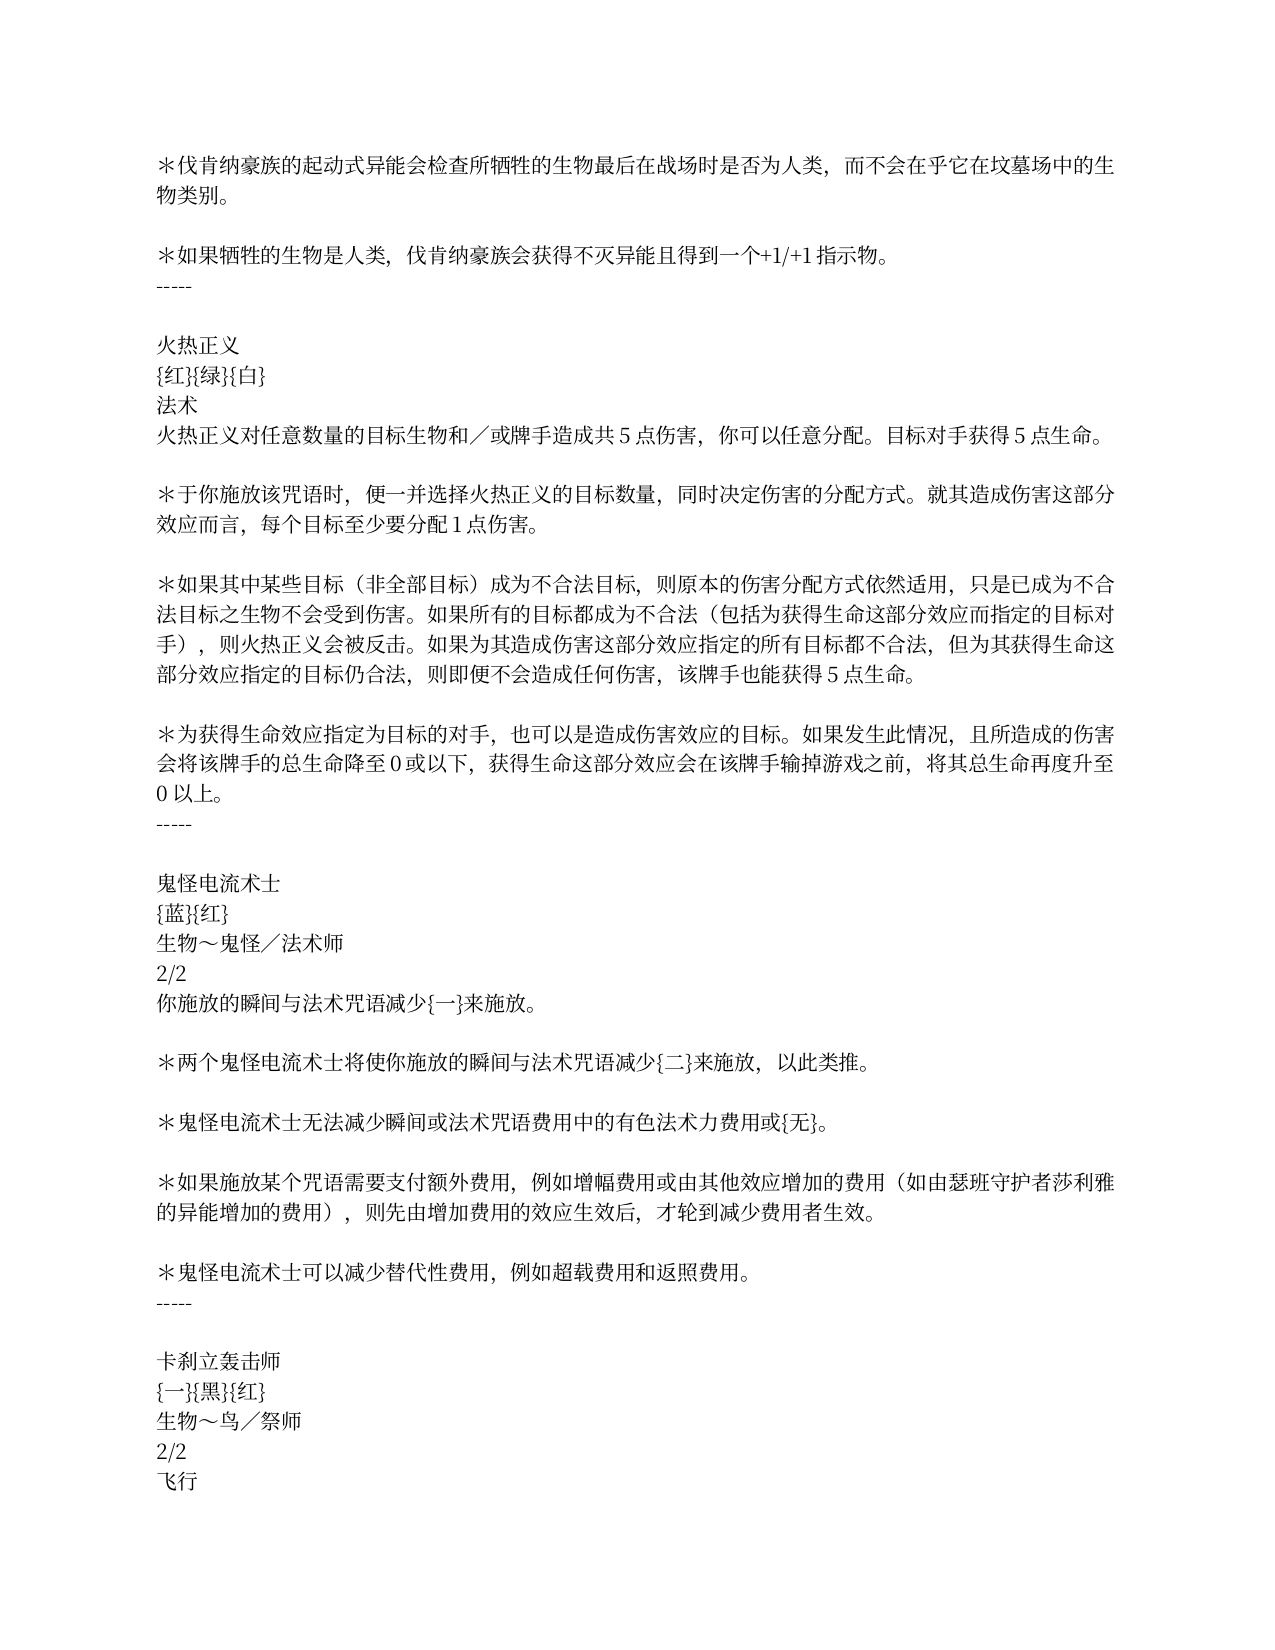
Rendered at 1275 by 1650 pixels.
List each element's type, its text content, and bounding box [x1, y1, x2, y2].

text ＊两个鬼怪电流术士将使你施放的瞬间与法术咒语减少{二}来施放，以此类推。 [156, 1047, 1118, 1077]
text 2/2 [156, 957, 1118, 987]
text ＊为获得生命效应指定为目标的对手，也可以是造成伤害效应的目标。如果发生此情况，且所造成的伤害会将该牌手的总生命降至0或以下，获得生命这部分效应会在该牌手输掉游戏之前，将其总生命再度升至0以上。 [156, 718, 1118, 808]
text ----- [156, 1286, 1118, 1316]
text {红}{绿}{白} [156, 359, 1118, 389]
text ＊鬼怪电流术士可以减少替代性费用，例如超载费用和返照费用。 [156, 1256, 1118, 1286]
text 生物～鸟／祭师 [156, 1406, 1118, 1436]
text 2/2 [156, 1436, 1118, 1465]
text 生物～鬼怪／法术师 [156, 927, 1118, 957]
text 飞行 [156, 1465, 1118, 1495]
text ＊于你施放该咒语时，便一并选择火热正义的目标数量，同时决定伤害的分配方式。就其造成伤害这部分效应而言，每个目标至少要分配1点伤害。 [156, 479, 1118, 539]
text {一}{黑}{红} [156, 1376, 1118, 1406]
text ＊如果施放某个咒语需要支付额外费用，例如增幅费用或由其他效应增加的费用（如由瑟班守护者莎利雅的异能增加的费用），则先由增加费用的效应生效后，才轮到减少费用者生效。 [156, 1166, 1118, 1226]
text ＊如果其中某些目标（非全部目标）成为不合法目标，则原本的伤害分配方式依然适用，只是已成为不合法目标之生物不会受到伤害。如果所有的目标都成为不合法（包括为获得生命这部分效应而指定的目标对手），则火热正义会被反击。如果为其造成伤害这部分效应指定的所有目标都不合法，但为其获得生命这部分效应指定的目标仍合法，则即便不会造成任何伤害，该牌手也能获得5点生命。 [156, 568, 1118, 688]
text 卡刹立轰击师 [156, 1346, 1118, 1376]
text 火热正义 [156, 329, 1118, 359]
text ＊伐肯纳豪族的起动式异能会检查所牺牲的生物最后在战场时是否为人类，而不会在乎它在坟墓场中的生物类别。 [156, 150, 1118, 210]
text ＊如果牺牲的生物是人类，伐肯纳豪族会获得不灭异能且得到一个+1/+1指示物。 [156, 240, 1118, 269]
text ----- [156, 808, 1118, 838]
text ＊鬼怪电流术士无法减少瞬间或法术咒语费用中的有色法术力费用或{无}。 [156, 1107, 1118, 1137]
text 鬼怪电流术士 [156, 867, 1118, 897]
text 你施放的瞬间与法术咒语减少{一}来施放。 [156, 987, 1118, 1017]
text {蓝}{红} [156, 897, 1118, 927]
text ----- [156, 269, 1118, 299]
text 法术 [156, 389, 1118, 419]
text 火热正义对任意数量的目标生物和／或牌手造成共5点伤害，你可以任意分配。目标对手获得5点生命。 [156, 419, 1118, 449]
